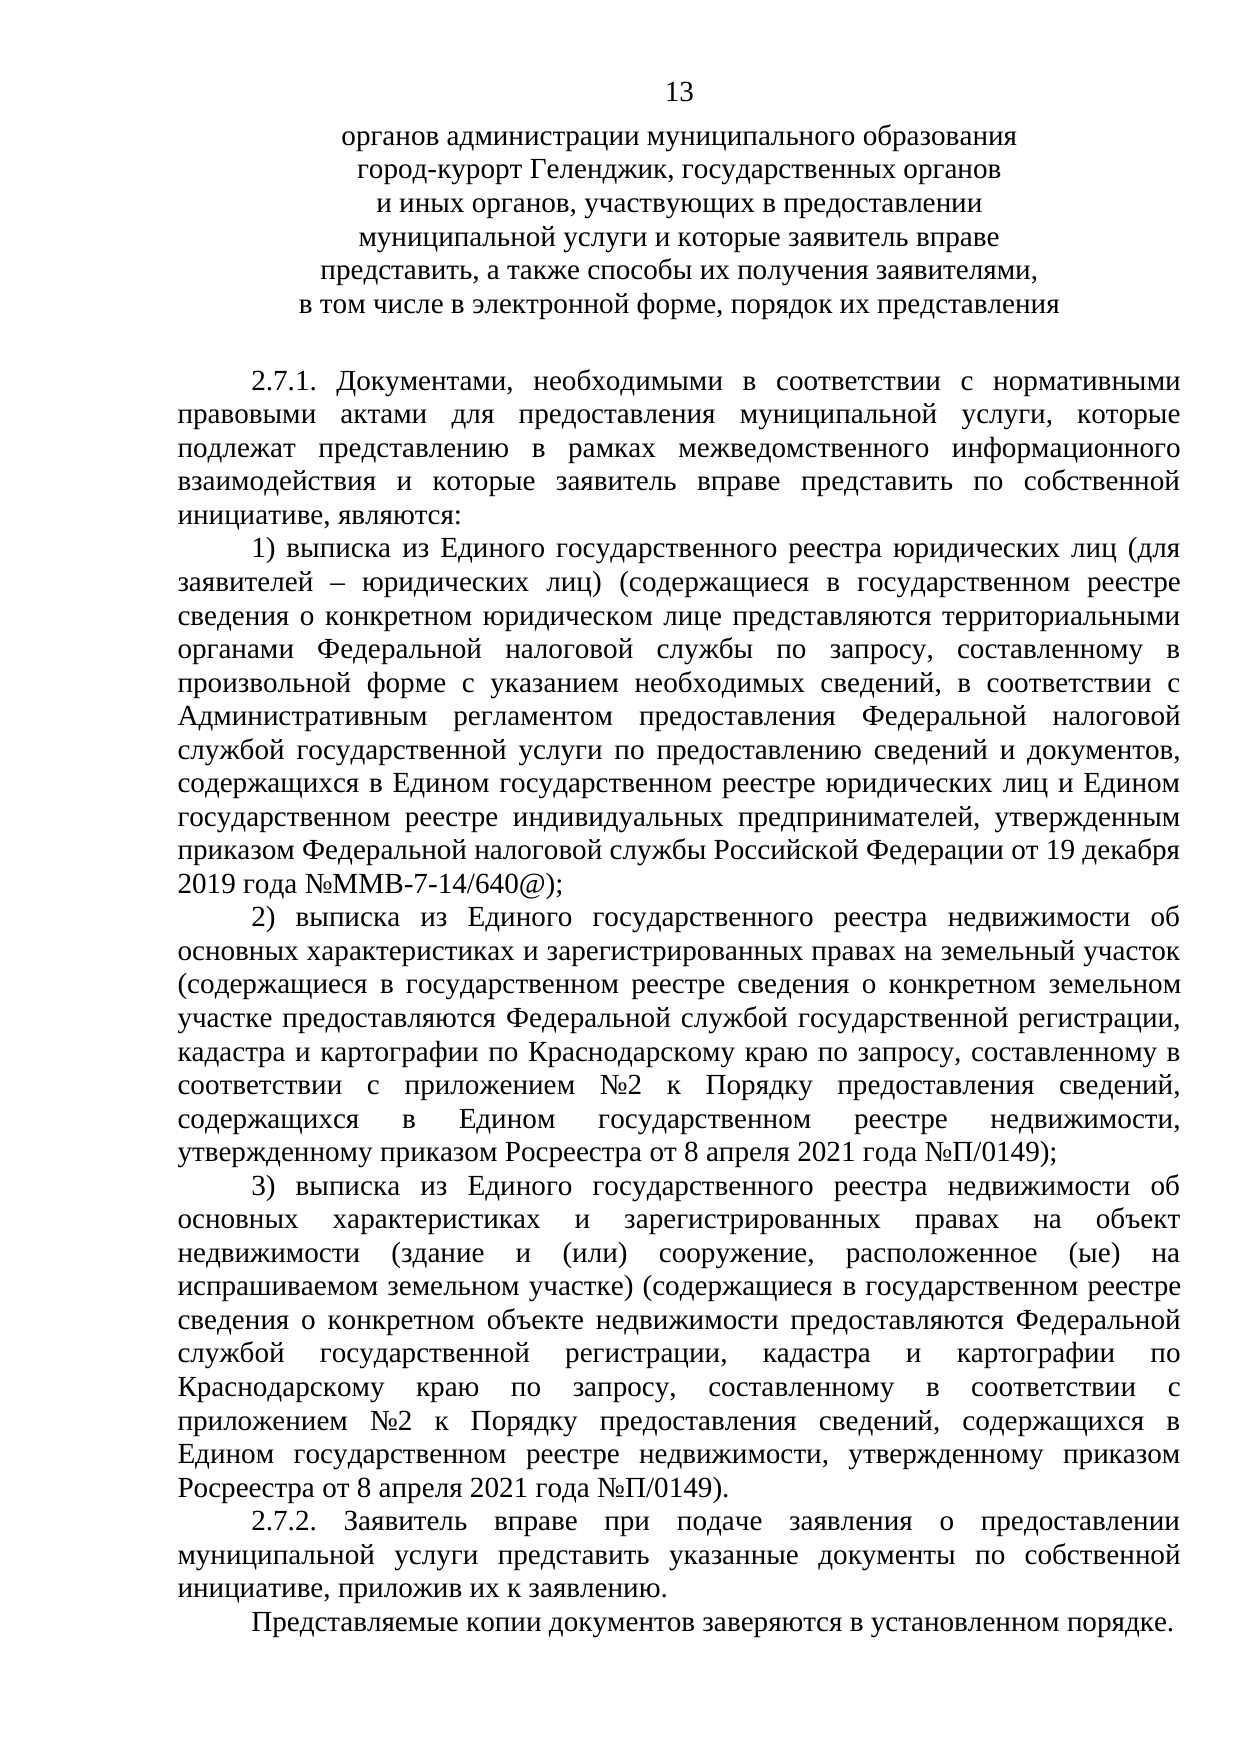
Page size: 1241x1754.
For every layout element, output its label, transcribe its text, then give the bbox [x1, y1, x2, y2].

text представить, а также способы их получения заявителями, [177, 252, 1181, 286]
text 2.7.1. Документами, необходимыми в соответствии с нормативными правовыми актами для предоставления муниципальной услуги, которые подлежат представлению в рамках межведомственного информационного взаимодействия и которые заявитель вправе представить по собственной инициативе, являются: [177, 363, 1181, 531]
text и иных органов, участвующих в предоставлении [177, 185, 1181, 219]
text 3) выписка из Единого государственного реестра недвижимости об основных характеристиках и зарегистрированных правах на объект недвижимости (здание и (или) сооружение, расположенное (ые) на испрашиваемом земельном участке) (содержащиеся в государственном реестре сведения о конкретном объекте недвижимости предоставляются Федеральной службой государственной регистрации, кадастра и картографии по Краснодарскому краю по запросу, составленному в соответствии с приложением №2 к Порядку предоставления сведений, содержащихся в Едином государственном реестре недвижимости, утвержденному приказом Росреестра от 8 апреля 2021 года №П/0149). [177, 1168, 1181, 1503]
text органов администрации муниципального образования [177, 118, 1181, 152]
text 2.7.2. Заявитель вправе при подаче заявления о предоставлении муниципальной услуги представить указанные документы по собственной инициативе, приложив их к заявлению. [177, 1503, 1181, 1604]
text 2) выписка из Единого государственного реестра недвижимости об основных характеристиках и зарегистрированных правах на земельный участок (содержащиеся в государственном реестре сведения о конкретном земельном участке предоставляются Федеральной службой государственной регистрации, кадастра и картографии по Краснодарскому краю по запросу, составленному в соответствии с приложением №2 к Порядку предоставления сведений, содержащихся в Едином государственном реестре недвижимости, утвержденному приказом Росреестра от 8 апреля 2021 года №П/0149); [177, 899, 1181, 1168]
text Представляемые копии документов заверяются в установленном порядке. [177, 1604, 1181, 1637]
text 1) выписка из Единого государственного реестра юридических лиц (для заявителей – юридических лиц) (содержащиеся в государственном реестре сведения о конкретном юридическом лице представляются территориальными органами Федеральной налоговой службы по запросу, составленному в произвольной форме с указанием необходимых сведений, в соответствии с Административным регламентом предоставления Федеральной налоговой службой государственной услуги по предоставлению сведений и документов, содержащихся в Едином государственном реестре юридических лиц и Едином государственном реестре индивидуальных предпринимателей, утвержденным приказом Федеральной налоговой службы Российской Федерации от 19 декабря 2019 года №ММВ-7-14/640@); [177, 531, 1181, 899]
text город-курорт Геленджик, государственных органов [177, 152, 1181, 185]
text в том числе в электронной форме, порядок их представления [177, 286, 1181, 319]
text муниципальной услуги и которые заявитель вправе [177, 219, 1181, 252]
